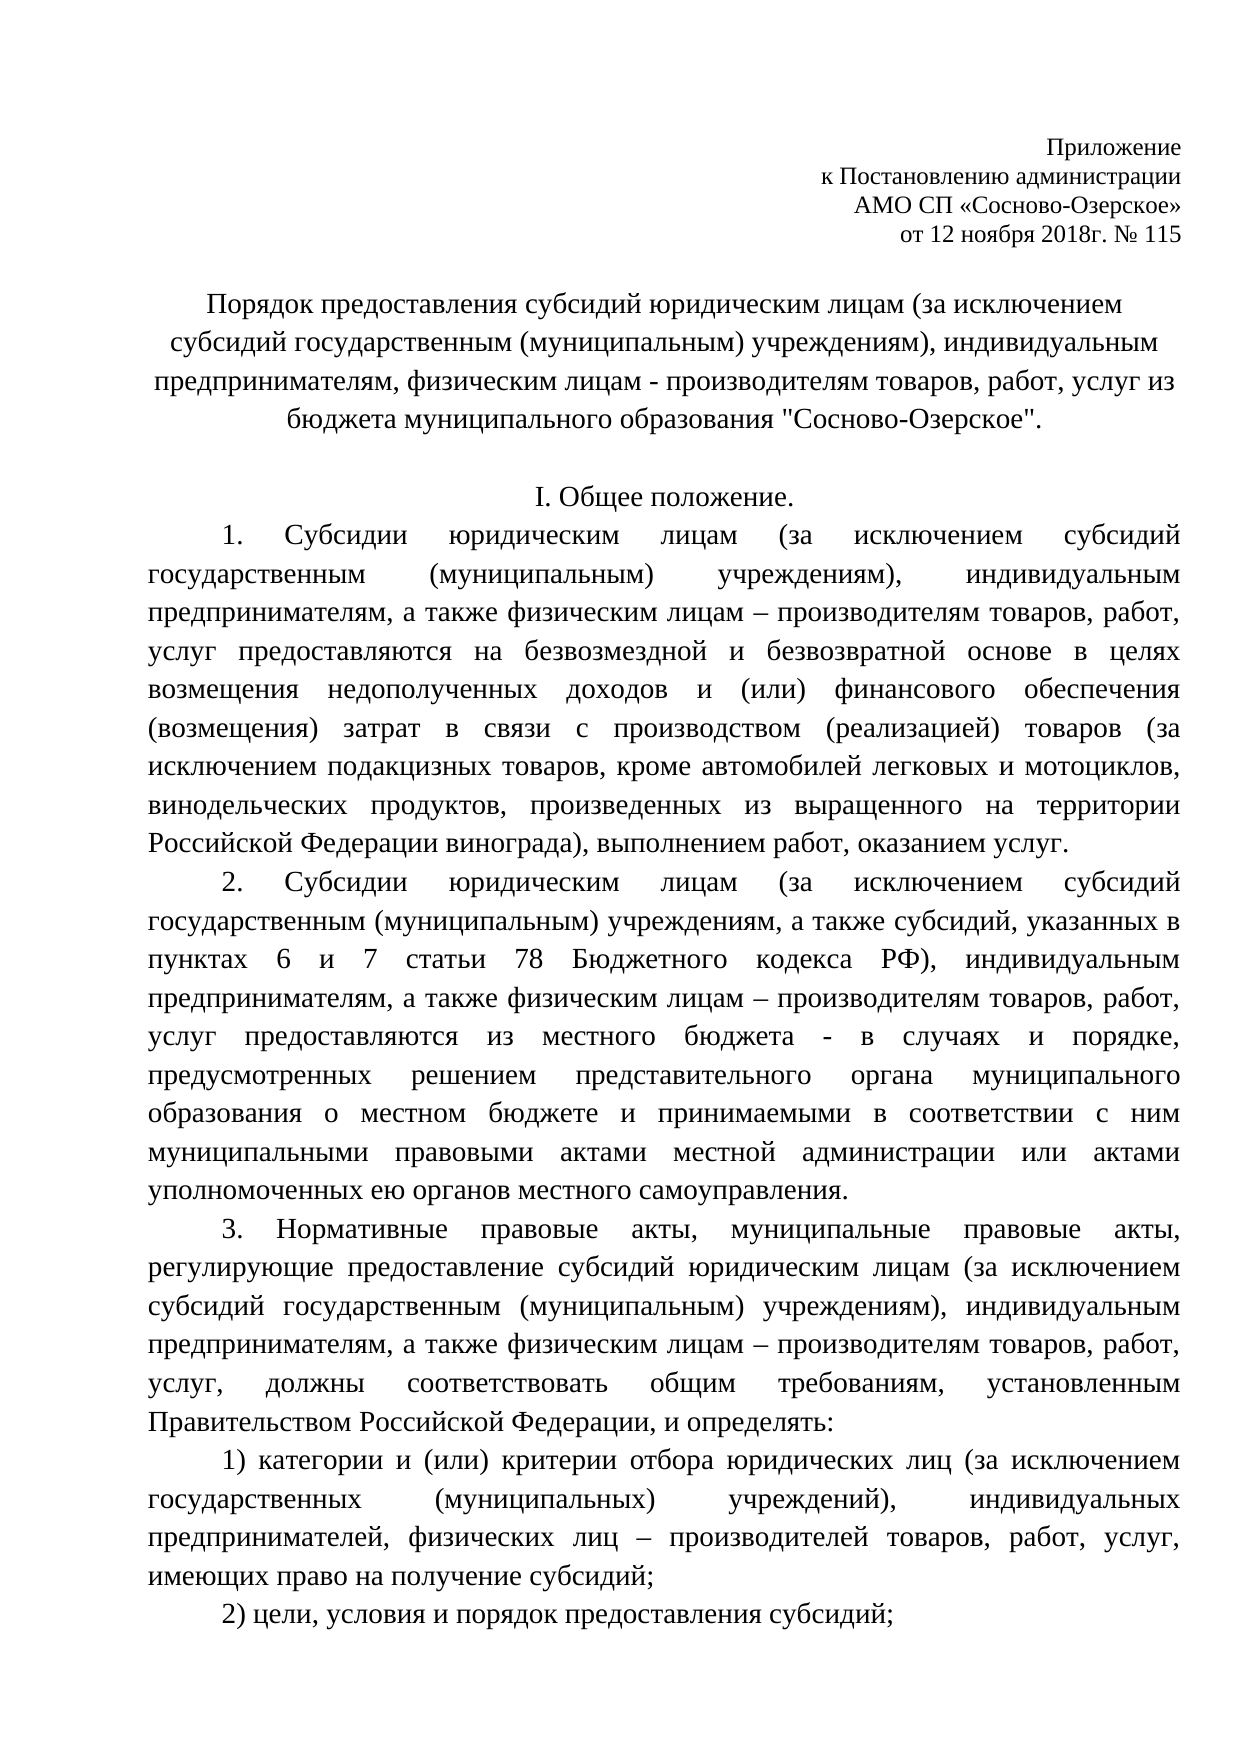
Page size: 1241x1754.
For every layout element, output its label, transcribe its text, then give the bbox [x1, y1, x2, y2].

text 2) цели, условия и порядок предоставления субсидий; [148, 1596, 1181, 1630]
text 3. Нормативные правовые акты, муниципальные правовые акты, регулирующие предоставление субсидий юридическим лицам (за исключением субсидий государственным (муниципальным) учреждениям), индивидуальным предпринимателям, а также физическим лицам – производителям товаров, работ, услуг, должны соответствовать общим требованиям, установленным Правительством Российской Федерации, и определять: [148, 1211, 1181, 1437]
text 1) категории и (или) критерии отбора юридических лиц (за исключением государственных (муниципальных) учреждений), индивидуальных предпринимателей, физических лиц – производителей товаров, работ, услуг, имеющих право на получение субсидий; [148, 1442, 1181, 1591]
text Порядок предоставления субсидий юридическим лицам (за исключением субсидий государственным (муниципальным) учреждениям), индивидуальным предпринимателям, физическим лицам - производителям товаров, работ, услуг из бюджета муниципального образования "Сосново-Озерское". [148, 286, 1181, 435]
text к Постановлению администрации [148, 161, 1181, 190]
text I. Общее положение. [148, 479, 1181, 512]
text 2. Субсидии юридическим лицам (за исключением субсидий государственным (муниципальным) учреждениям, а также субсидий, указанных в пунктах 6 и 7 статьи 78 Бюджетного кодекса РФ), индивидуальным предпринимателям, а также физическим лицам – производителям товаров, работ, услуг предоставляются из местного бюджета - в случаях и порядке, предусмотренных решением представительного органа муниципального образования о местном бюджете и принимаемыми в соответствии с ним муниципальными правовыми актами местной администрации или актами уполномоченных ею органов местного самоуправления. [148, 864, 1181, 1206]
text от 12 ноября 2018г. № 115 [148, 219, 1181, 247]
text 1. Субсидии юридическим лицам (за исключением субсидий государственным (муниципальным) учреждениям), индивидуальным предпринимателям, а также физическим лицам – производителям товаров, работ, услуг предоставляются на безвозмездной и безвозвратной основе в целях возмещения недополученных доходов и (или) финансового обеспечения (возмещения) затрат в связи с производством (реализацией) товаров (за исключением подакцизных товаров, кроме автомобилей легковых и мотоциклов, винодельческих продуктов, произведенных из выращенного на территории Российской Федерации винограда), выполнением работ, оказанием услуг. [148, 517, 1181, 859]
text Приложение [148, 132, 1181, 161]
text АМО СП «Сосново-Озерское» [148, 190, 1181, 219]
